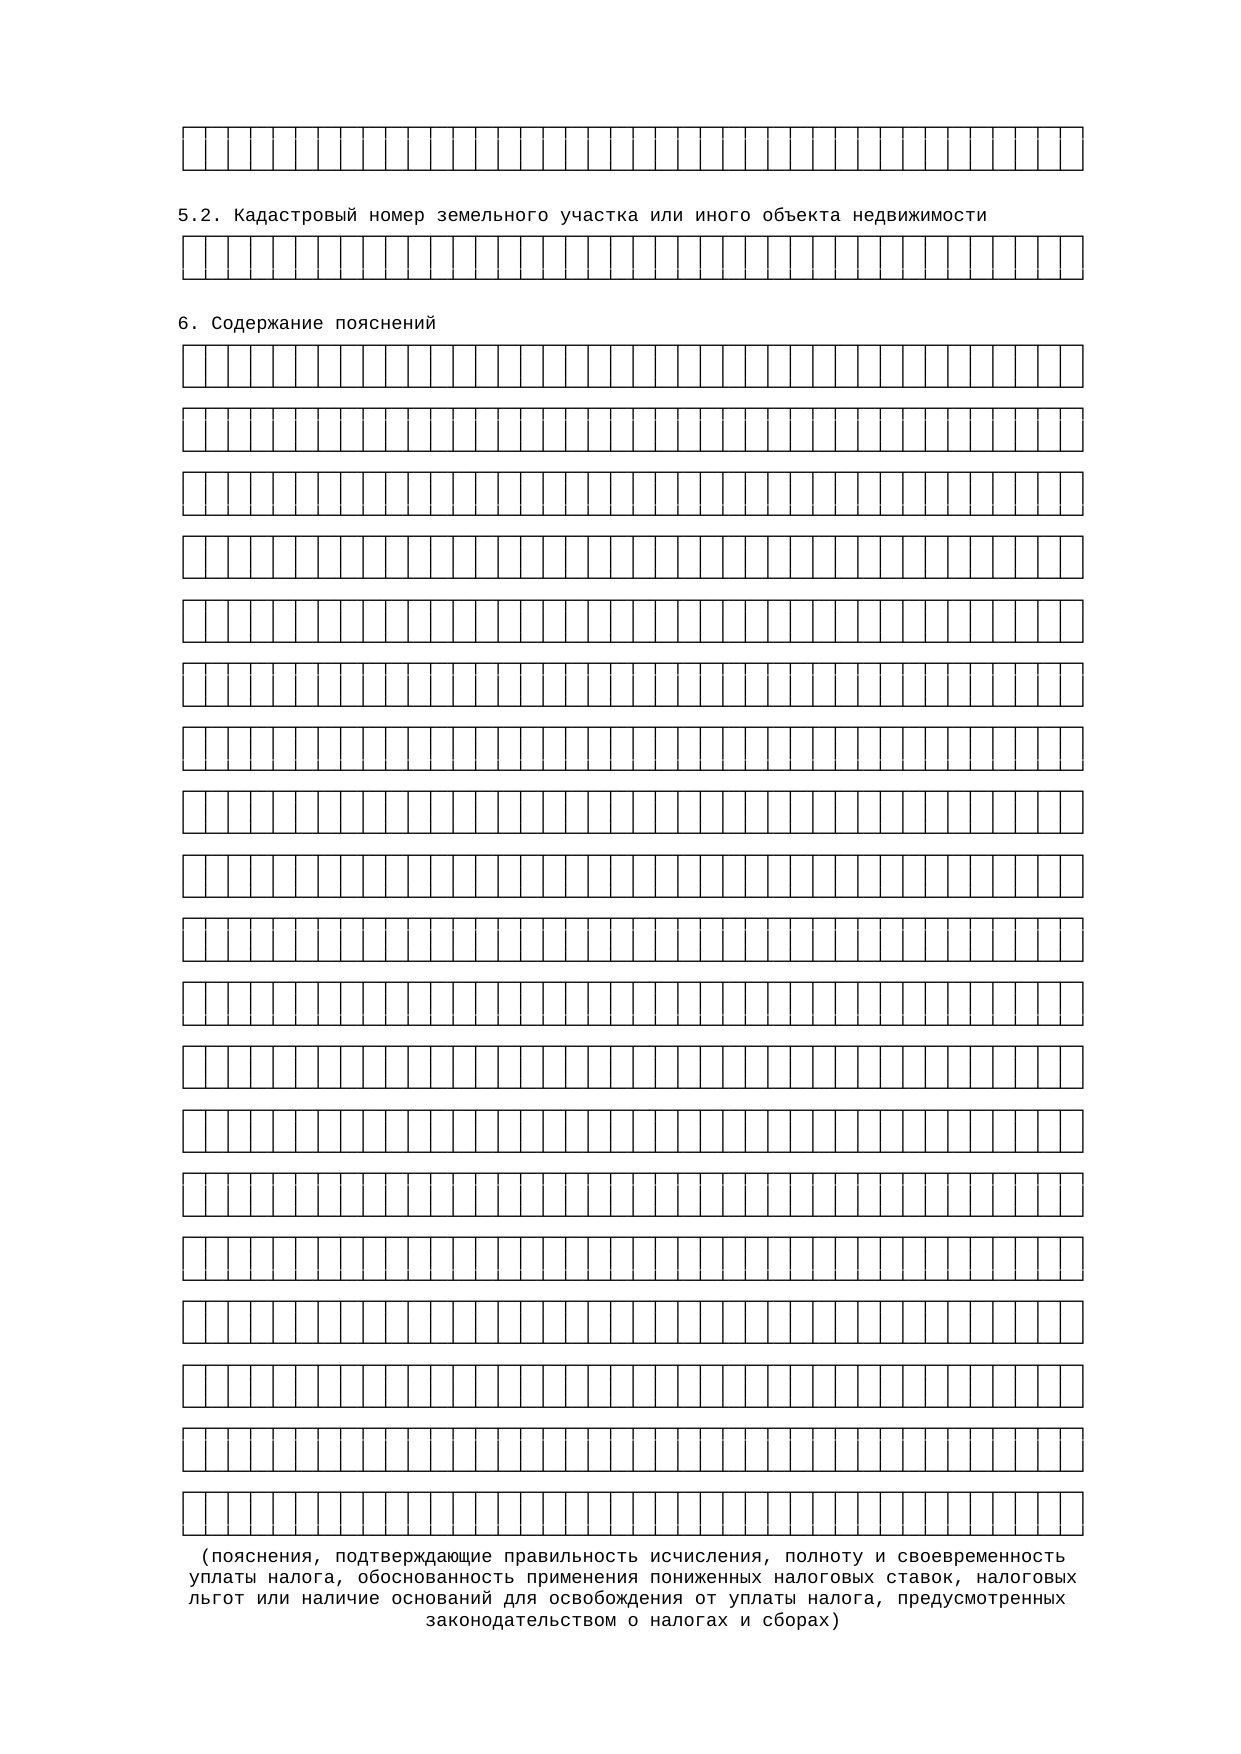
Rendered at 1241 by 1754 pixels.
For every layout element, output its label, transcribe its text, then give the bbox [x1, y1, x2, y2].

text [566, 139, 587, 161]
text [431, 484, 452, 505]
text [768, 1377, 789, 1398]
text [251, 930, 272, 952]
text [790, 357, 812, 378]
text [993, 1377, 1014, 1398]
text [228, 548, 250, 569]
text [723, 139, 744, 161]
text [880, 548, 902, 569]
text ┌─┬─┬─┬─┬─┬─┬─┬─┬─┬─┬─┬─┬─┬─┬─┬─┬─┬─┬─┬─┬─┬─┬─┬─┬─┬─┬─┬─┬─┬─┬─┬─┬─┬─┬─┬─┬─┬─┬─┬─┐ [177, 227, 1152, 248]
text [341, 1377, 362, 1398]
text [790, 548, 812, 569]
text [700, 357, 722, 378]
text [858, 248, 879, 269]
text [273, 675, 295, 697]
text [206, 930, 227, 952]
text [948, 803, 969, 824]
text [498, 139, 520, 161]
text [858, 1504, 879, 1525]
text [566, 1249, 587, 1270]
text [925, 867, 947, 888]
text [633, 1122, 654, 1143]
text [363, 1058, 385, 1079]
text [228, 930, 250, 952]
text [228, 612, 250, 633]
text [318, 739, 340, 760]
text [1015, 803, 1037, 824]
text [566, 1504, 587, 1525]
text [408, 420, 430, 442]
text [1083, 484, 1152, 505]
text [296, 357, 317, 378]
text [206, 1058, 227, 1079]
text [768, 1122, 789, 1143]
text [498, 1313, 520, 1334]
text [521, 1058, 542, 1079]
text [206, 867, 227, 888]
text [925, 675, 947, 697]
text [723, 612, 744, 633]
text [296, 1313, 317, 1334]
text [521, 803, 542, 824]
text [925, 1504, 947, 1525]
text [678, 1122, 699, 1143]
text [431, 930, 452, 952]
text └─┴─┴─┴─┴─┴─┴─┴─┴─┴─┴─┴─┴─┴─┴─┴─┴─┴─┴─┴─┴─┴─┴─┴─┴─┴─┴─┴─┴─┴─┴─┴─┴─┴─┴─┴─┴─┴─┴─┴─┘ [177, 633, 1152, 654]
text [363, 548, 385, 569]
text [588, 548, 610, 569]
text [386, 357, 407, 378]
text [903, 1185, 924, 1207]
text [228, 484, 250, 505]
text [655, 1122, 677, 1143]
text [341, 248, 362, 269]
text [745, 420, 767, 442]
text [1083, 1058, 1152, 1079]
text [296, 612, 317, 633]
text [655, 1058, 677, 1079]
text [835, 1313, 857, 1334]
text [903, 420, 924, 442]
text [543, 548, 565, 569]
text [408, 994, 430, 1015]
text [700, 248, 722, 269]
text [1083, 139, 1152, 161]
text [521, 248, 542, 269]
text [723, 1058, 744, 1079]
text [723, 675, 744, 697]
text ┌─┬─┬─┬─┬─┬─┬─┬─┬─┬─┬─┬─┬─┬─┬─┬─┬─┬─┬─┬─┬─┬─┬─┬─┬─┬─┬─┬─┬─┬─┬─┬─┬─┬─┬─┬─┬─┬─┬─┬─┐ [177, 335, 1152, 357]
text ┌─┬─┬─┬─┬─┬─┬─┬─┬─┬─┬─┬─┬─┬─┬─┬─┬─┬─┬─┬─┬─┬─┬─┬─┬─┬─┬─┬─┬─┬─┬─┬─┬─┬─┬─┬─┬─┬─┬─┬─┐ [177, 1419, 1152, 1440]
text ┌─┬─┬─┬─┬─┬─┬─┬─┬─┬─┬─┬─┬─┬─┬─┬─┬─┬─┬─┬─┬─┬─┬─┬─┬─┬─┬─┬─┬─┬─┬─┬─┬─┬─┬─┬─┬─┬─┬─┬─┐ [177, 845, 1152, 867]
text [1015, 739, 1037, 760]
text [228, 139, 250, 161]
text └─┴─┴─┴─┴─┴─┴─┴─┴─┴─┴─┴─┴─┴─┴─┴─┴─┴─┴─┴─┴─┴─┴─┴─┴─┴─┴─┴─┴─┴─┴─┴─┴─┴─┴─┴─┴─┴─┴─┴─┘ [177, 569, 1152, 590]
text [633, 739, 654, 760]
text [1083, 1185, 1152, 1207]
text └─┴─┴─┴─┴─┴─┴─┴─┴─┴─┴─┴─┴─┴─┴─┴─┴─┴─┴─┴─┴─┴─┴─┴─┴─┴─┴─┴─┴─┴─┴─┴─┴─┴─┴─┴─┴─┴─┴─┴─┘ [177, 1015, 1152, 1037]
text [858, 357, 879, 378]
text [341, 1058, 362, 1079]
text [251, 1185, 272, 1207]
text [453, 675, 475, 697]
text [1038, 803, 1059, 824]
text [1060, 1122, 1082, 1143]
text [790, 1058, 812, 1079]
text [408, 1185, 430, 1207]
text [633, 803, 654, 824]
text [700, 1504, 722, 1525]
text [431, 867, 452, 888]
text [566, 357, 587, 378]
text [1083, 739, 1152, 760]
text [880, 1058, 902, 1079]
text ┌─┬─┬─┬─┬─┬─┬─┬─┬─┬─┬─┬─┬─┬─┬─┬─┬─┬─┬─┬─┬─┬─┬─┬─┬─┬─┬─┬─┬─┬─┬─┬─┬─┬─┬─┬─┬─┬─┬─┬─┐ [177, 1292, 1152, 1313]
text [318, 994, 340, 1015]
text ┌─┬─┬─┬─┬─┬─┬─┬─┬─┬─┬─┬─┬─┬─┬─┬─┬─┬─┬─┬─┬─┬─┬─┬─┬─┬─┬─┬─┬─┬─┬─┬─┬─┬─┬─┬─┬─┬─┬─┬─┐ [177, 399, 1152, 420]
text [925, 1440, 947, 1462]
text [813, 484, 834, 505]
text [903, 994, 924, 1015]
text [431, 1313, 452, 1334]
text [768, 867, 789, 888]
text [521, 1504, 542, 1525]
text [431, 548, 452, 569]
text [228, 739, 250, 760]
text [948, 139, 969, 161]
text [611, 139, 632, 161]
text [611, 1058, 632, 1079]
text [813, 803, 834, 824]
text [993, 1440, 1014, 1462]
text └─┴─┴─┴─┴─┴─┴─┴─┴─┴─┴─┴─┴─┴─┴─┴─┴─┴─┴─┴─┴─┴─┴─┴─┴─┴─┴─┴─┴─┴─┴─┴─┴─┴─┴─┴─┴─┴─┴─┴─┘ [177, 1334, 1152, 1355]
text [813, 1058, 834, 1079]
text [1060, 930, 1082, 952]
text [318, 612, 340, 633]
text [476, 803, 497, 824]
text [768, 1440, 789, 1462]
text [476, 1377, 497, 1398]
text уплаты налога, обоснованность применения пониженных налоговых ставок, налоговых [177, 1568, 1152, 1589]
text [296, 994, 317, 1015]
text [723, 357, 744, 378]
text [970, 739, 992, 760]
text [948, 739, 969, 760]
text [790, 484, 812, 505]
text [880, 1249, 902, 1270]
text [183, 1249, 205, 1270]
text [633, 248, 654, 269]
text └─┴─┴─┴─┴─┴─┴─┴─┴─┴─┴─┴─┴─┴─┴─┴─┴─┴─┴─┴─┴─┴─┴─┴─┴─┴─┴─┴─┴─┴─┴─┴─┴─┴─┴─┴─┴─┴─┴─┴─┘ [177, 1079, 1152, 1100]
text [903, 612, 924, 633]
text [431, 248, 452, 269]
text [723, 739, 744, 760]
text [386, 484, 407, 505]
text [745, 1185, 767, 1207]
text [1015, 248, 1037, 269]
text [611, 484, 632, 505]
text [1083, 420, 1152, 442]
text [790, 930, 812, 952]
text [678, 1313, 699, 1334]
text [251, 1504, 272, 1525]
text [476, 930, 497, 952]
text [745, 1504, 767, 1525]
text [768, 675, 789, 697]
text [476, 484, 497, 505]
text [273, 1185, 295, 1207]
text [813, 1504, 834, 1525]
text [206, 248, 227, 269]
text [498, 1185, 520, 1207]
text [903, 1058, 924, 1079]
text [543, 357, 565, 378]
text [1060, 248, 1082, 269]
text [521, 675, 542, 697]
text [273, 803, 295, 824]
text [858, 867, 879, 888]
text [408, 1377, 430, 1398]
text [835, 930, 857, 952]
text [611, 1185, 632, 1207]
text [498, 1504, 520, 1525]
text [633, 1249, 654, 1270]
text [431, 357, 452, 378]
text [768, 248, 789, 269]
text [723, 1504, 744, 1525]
text ┌─┬─┬─┬─┬─┬─┬─┬─┬─┬─┬─┬─┬─┬─┬─┬─┬─┬─┬─┬─┬─┬─┬─┬─┬─┬─┬─┬─┬─┬─┬─┬─┬─┬─┬─┬─┬─┬─┬─┬─┐ [177, 1355, 1152, 1377]
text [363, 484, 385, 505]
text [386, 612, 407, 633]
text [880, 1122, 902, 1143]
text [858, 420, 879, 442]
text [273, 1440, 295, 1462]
text └─┴─┴─┴─┴─┴─┴─┴─┴─┴─┴─┴─┴─┴─┴─┴─┴─┴─┴─┴─┴─┴─┴─┴─┴─┴─┴─┴─┴─┴─┴─┴─┴─┴─┴─┴─┴─┴─┴─┴─┘ [177, 697, 1152, 718]
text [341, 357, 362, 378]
text льгот или наличие оснований для освобождения от уплаты налога, предусмотренных [177, 1589, 1152, 1610]
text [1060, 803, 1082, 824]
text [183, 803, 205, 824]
text └─┴─┴─┴─┴─┴─┴─┴─┴─┴─┴─┴─┴─┴─┴─┴─┴─┴─┴─┴─┴─┴─┴─┴─┴─┴─┴─┴─┴─┴─┴─┴─┴─┴─┴─┴─┴─┴─┴─┴─┘ [177, 269, 1152, 291]
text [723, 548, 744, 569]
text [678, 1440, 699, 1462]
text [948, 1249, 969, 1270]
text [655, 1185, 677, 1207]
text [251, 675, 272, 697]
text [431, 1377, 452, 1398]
text ┌─┬─┬─┬─┬─┬─┬─┬─┬─┬─┬─┬─┬─┬─┬─┬─┬─┬─┬─┬─┬─┬─┬─┬─┬─┬─┬─┬─┬─┬─┬─┬─┬─┬─┬─┬─┬─┬─┬─┬─┐ [177, 590, 1152, 612]
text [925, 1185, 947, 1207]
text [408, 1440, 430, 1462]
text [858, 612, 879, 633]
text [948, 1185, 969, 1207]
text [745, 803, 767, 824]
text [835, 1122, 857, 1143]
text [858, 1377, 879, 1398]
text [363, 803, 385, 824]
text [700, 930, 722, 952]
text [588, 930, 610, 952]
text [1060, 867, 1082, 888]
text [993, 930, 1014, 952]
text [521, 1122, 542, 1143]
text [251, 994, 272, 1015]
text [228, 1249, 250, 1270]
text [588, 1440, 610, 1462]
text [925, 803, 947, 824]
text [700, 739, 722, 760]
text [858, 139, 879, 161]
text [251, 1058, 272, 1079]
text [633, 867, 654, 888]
text ┌─┬─┬─┬─┬─┬─┬─┬─┬─┬─┬─┬─┬─┬─┬─┬─┬─┬─┬─┬─┬─┬─┬─┬─┬─┬─┬─┬─┬─┬─┬─┬─┬─┬─┬─┬─┬─┬─┬─┬─┐ [177, 718, 1152, 739]
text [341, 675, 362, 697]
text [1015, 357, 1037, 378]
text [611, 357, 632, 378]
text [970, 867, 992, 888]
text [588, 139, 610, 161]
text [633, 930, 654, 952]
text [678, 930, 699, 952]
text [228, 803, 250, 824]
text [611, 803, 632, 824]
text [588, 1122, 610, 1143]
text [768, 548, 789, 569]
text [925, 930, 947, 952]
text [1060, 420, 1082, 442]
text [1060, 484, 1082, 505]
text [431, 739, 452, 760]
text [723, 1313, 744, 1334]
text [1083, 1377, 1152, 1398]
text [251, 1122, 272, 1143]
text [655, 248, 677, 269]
text └─┴─┴─┴─┴─┴─┴─┴─┴─┴─┴─┴─┴─┴─┴─┴─┴─┴─┴─┴─┴─┴─┴─┴─┴─┴─┴─┴─┴─┴─┴─┴─┴─┴─┴─┴─┴─┴─┴─┴─┘ [177, 1143, 1152, 1164]
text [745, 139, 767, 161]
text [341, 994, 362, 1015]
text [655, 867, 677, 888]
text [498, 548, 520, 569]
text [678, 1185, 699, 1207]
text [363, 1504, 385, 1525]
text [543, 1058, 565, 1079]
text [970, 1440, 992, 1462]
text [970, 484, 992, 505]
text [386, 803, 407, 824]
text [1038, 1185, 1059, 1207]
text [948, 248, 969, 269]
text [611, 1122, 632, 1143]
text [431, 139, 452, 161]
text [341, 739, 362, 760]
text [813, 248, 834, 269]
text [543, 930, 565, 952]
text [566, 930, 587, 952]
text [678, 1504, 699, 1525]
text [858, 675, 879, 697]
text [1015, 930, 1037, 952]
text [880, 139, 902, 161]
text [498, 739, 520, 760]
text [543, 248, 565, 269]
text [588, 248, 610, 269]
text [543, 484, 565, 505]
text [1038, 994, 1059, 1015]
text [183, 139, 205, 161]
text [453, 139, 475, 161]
text ┌─┬─┬─┬─┬─┬─┬─┬─┬─┬─┬─┬─┬─┬─┬─┬─┬─┬─┬─┬─┬─┬─┬─┬─┬─┬─┬─┬─┬─┬─┬─┬─┬─┬─┬─┬─┬─┬─┬─┬─┐ [177, 1164, 1152, 1185]
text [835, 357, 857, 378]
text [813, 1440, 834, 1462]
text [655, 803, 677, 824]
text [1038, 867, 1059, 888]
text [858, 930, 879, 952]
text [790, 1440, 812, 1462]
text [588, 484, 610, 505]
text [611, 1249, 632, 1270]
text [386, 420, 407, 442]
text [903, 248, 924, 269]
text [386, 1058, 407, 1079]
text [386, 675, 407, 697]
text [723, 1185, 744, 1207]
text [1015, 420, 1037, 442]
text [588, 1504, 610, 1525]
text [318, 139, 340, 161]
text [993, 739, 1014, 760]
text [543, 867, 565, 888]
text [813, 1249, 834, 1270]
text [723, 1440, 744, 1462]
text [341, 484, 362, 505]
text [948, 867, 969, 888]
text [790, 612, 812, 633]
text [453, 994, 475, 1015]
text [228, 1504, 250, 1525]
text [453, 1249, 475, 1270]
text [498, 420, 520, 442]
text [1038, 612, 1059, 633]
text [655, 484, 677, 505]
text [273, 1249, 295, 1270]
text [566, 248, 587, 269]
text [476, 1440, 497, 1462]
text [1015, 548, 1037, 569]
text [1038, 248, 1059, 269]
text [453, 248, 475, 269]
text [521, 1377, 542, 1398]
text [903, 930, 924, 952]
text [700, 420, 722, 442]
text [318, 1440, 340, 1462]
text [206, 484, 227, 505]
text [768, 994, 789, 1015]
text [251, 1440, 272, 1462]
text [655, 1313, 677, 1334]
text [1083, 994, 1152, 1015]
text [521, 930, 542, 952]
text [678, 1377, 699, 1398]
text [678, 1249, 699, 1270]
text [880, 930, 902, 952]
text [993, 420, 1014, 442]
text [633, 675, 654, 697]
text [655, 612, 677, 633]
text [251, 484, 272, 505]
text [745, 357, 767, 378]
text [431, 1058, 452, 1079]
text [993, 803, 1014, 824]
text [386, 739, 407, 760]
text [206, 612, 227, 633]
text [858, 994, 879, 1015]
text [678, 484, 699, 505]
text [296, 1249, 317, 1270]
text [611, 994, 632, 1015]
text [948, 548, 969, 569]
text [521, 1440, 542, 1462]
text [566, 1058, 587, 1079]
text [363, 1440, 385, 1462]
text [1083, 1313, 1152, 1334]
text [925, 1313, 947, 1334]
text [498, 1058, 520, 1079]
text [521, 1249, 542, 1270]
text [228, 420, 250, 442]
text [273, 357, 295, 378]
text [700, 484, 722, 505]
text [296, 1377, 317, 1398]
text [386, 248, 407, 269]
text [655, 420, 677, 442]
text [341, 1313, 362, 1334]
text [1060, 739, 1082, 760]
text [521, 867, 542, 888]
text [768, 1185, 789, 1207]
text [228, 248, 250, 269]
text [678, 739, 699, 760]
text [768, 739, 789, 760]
text ┌─┬─┬─┬─┬─┬─┬─┬─┬─┬─┬─┬─┬─┬─┬─┬─┬─┬─┬─┬─┬─┬─┬─┬─┬─┬─┬─┬─┬─┬─┬─┬─┬─┬─┬─┬─┬─┬─┬─┬─┐ [177, 909, 1152, 930]
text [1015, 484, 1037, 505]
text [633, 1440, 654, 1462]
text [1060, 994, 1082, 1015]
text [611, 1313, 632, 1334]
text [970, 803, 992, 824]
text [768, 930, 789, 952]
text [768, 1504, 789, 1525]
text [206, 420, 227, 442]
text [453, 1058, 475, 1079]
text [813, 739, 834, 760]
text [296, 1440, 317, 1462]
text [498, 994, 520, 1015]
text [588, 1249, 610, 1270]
text ┌─┬─┬─┬─┬─┬─┬─┬─┬─┬─┬─┬─┬─┬─┬─┬─┬─┬─┬─┬─┬─┬─┬─┬─┬─┬─┬─┬─┬─┬─┬─┬─┬─┬─┬─┬─┬─┬─┬─┬─┐ [177, 973, 1152, 994]
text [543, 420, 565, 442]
text 5.2. Кадастровый номер земельного участка или иного объекта недвижимости [177, 206, 1152, 227]
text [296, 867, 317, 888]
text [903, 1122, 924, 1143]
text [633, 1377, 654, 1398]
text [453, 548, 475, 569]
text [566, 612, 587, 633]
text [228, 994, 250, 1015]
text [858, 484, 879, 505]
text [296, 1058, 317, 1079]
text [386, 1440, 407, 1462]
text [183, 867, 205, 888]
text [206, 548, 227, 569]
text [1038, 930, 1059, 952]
text └─┴─┴─┴─┴─┴─┴─┴─┴─┴─┴─┴─┴─┴─┴─┴─┴─┴─┴─┴─┴─┴─┴─┴─┴─┴─┴─┴─┴─┴─┴─┴─┴─┴─┴─┴─┴─┴─┴─┴─┘ [177, 1270, 1152, 1292]
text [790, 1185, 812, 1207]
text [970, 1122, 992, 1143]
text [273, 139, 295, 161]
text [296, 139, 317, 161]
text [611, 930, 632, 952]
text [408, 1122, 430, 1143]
text ┌─┬─┬─┬─┬─┬─┬─┬─┬─┬─┬─┬─┬─┬─┬─┬─┬─┬─┬─┬─┬─┬─┬─┬─┬─┬─┬─┬─┬─┬─┬─┬─┬─┬─┬─┬─┬─┬─┬─┬─┐ [177, 1100, 1152, 1122]
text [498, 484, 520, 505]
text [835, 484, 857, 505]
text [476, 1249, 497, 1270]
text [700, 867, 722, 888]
text ┌─┬─┬─┬─┬─┬─┬─┬─┬─┬─┬─┬─┬─┬─┬─┬─┬─┬─┬─┬─┬─┬─┬─┬─┬─┬─┬─┬─┬─┬─┬─┬─┬─┬─┬─┬─┬─┬─┬─┬─┐ [177, 1483, 1152, 1504]
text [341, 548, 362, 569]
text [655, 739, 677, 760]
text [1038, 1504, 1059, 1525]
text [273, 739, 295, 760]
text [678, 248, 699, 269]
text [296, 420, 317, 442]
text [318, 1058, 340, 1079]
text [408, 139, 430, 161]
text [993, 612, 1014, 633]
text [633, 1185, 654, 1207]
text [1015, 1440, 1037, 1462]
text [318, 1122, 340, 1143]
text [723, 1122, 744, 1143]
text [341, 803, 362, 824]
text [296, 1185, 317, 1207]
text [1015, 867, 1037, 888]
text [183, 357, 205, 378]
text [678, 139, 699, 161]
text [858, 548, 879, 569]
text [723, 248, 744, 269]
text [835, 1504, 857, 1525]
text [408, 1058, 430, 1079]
text └─┴─┴─┴─┴─┴─┴─┴─┴─┴─┴─┴─┴─┴─┴─┴─┴─┴─┴─┴─┴─┴─┴─┴─┴─┴─┴─┴─┴─┴─┴─┴─┴─┴─┴─┴─┴─┴─┴─┴─┘ [177, 442, 1152, 463]
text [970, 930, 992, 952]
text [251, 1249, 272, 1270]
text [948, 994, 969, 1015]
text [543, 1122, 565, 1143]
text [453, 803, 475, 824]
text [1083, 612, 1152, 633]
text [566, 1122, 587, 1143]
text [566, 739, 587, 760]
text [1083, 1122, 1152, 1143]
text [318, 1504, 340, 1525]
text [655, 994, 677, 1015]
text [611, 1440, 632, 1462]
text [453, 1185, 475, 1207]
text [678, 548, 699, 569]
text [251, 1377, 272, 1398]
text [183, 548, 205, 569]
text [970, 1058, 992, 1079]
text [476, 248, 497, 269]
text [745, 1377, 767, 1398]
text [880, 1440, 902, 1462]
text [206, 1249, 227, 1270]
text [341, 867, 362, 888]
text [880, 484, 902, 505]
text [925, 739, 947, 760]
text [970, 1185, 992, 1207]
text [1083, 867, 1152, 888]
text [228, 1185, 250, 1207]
text (пояснения, подтверждающие правильность исчисления, полноту и своевременность [177, 1547, 1152, 1568]
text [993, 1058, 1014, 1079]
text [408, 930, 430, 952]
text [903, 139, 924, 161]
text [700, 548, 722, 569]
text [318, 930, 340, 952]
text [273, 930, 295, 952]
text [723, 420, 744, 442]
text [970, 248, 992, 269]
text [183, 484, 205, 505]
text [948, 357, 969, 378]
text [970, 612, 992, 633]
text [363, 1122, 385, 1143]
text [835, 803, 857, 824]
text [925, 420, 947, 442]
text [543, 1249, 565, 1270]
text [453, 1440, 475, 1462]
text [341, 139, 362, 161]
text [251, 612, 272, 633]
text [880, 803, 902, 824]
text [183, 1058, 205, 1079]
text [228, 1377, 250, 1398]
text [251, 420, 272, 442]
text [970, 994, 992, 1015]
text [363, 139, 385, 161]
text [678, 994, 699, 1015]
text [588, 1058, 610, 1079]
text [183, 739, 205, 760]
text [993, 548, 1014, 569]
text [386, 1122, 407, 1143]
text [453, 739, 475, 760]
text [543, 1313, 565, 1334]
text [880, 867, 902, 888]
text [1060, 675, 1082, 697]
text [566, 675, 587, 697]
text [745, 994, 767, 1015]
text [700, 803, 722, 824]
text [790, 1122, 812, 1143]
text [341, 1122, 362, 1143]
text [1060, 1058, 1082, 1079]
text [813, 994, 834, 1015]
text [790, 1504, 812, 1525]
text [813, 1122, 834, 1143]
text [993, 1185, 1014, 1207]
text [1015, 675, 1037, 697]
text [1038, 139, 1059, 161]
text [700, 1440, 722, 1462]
text └─┴─┴─┴─┴─┴─┴─┴─┴─┴─┴─┴─┴─┴─┴─┴─┴─┴─┴─┴─┴─┴─┴─┴─┴─┴─┴─┴─┴─┴─┴─┴─┴─┴─┴─┴─┴─┴─┴─┴─┘ [177, 952, 1152, 973]
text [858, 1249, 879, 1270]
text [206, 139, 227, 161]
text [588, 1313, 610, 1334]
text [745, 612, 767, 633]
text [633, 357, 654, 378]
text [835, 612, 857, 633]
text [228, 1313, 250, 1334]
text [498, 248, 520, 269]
text └─┴─┴─┴─┴─┴─┴─┴─┴─┴─┴─┴─┴─┴─┴─┴─┴─┴─┴─┴─┴─┴─┴─┴─┴─┴─┴─┴─┴─┴─┴─┴─┴─┴─┴─┴─┴─┴─┴─┴─┘ [177, 1398, 1152, 1419]
text └─┴─┴─┴─┴─┴─┴─┴─┴─┴─┴─┴─┴─┴─┴─┴─┴─┴─┴─┴─┴─┴─┴─┴─┴─┴─┴─┴─┴─┴─┴─┴─┴─┴─┴─┴─┴─┴─┴─┴─┘ [177, 505, 1152, 527]
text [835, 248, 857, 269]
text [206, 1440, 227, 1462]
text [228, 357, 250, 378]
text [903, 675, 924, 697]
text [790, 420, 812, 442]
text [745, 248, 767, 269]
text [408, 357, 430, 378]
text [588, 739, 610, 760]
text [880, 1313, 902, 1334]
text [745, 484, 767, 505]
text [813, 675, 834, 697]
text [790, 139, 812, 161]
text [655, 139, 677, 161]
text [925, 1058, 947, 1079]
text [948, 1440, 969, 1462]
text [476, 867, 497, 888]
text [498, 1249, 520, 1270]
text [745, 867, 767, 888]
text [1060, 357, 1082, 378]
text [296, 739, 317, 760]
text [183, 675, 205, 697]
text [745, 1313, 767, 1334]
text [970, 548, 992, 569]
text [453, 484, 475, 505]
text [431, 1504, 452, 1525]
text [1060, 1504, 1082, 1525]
text └─┴─┴─┴─┴─┴─┴─┴─┴─┴─┴─┴─┴─┴─┴─┴─┴─┴─┴─┴─┴─┴─┴─┴─┴─┴─┴─┴─┴─┴─┴─┴─┴─┴─┴─┴─┴─┴─┴─┴─┘ [177, 161, 1152, 182]
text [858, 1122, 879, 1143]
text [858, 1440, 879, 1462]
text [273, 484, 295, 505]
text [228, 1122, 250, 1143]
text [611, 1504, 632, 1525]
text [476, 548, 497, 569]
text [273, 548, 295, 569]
text └─┴─┴─┴─┴─┴─┴─┴─┴─┴─┴─┴─┴─┴─┴─┴─┴─┴─┴─┴─┴─┴─┴─┴─┴─┴─┴─┴─┴─┴─┴─┴─┴─┴─┴─┴─┴─┴─┴─┴─┘ [177, 378, 1152, 399]
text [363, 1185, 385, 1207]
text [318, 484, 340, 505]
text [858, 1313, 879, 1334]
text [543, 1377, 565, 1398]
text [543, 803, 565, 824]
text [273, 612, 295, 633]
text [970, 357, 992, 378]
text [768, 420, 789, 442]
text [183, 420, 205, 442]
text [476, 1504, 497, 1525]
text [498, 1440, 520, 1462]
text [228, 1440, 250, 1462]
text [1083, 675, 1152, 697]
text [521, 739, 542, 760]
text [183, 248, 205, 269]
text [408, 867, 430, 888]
text ┌─┬─┬─┬─┬─┬─┬─┬─┬─┬─┬─┬─┬─┬─┬─┬─┬─┬─┬─┬─┬─┬─┬─┬─┬─┬─┬─┬─┬─┬─┬─┬─┬─┬─┬─┬─┬─┬─┬─┬─┐ [177, 1037, 1152, 1058]
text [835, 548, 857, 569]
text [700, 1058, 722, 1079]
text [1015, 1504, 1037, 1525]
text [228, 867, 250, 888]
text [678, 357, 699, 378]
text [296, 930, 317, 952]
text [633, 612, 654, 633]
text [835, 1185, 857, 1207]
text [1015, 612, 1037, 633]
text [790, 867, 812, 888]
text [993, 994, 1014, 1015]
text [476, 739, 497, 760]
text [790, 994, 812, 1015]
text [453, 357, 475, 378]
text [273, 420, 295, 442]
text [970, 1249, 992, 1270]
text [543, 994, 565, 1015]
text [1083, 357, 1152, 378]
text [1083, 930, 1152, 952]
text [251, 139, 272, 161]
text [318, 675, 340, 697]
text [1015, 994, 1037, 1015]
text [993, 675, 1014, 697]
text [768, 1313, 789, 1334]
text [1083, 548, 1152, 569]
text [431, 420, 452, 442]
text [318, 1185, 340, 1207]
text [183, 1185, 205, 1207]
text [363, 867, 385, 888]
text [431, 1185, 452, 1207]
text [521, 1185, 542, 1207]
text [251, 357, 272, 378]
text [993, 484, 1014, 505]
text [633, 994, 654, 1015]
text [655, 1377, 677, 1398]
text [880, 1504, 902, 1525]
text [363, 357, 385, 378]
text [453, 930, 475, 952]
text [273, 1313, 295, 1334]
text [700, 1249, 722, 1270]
text ┌─┬─┬─┬─┬─┬─┬─┬─┬─┬─┬─┬─┬─┬─┬─┬─┬─┬─┬─┬─┬─┬─┬─┬─┬─┬─┬─┬─┬─┬─┬─┬─┬─┬─┬─┬─┬─┬─┬─┬─┐ [177, 118, 1152, 139]
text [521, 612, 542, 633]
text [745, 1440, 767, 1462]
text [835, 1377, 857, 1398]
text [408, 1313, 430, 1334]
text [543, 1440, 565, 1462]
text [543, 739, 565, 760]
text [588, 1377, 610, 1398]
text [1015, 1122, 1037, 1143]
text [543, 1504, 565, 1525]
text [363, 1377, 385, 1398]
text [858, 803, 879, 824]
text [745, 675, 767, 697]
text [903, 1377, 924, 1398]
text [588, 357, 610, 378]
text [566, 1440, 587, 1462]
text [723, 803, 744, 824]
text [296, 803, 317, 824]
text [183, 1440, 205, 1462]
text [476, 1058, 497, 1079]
text ┌─┬─┬─┬─┬─┬─┬─┬─┬─┬─┬─┬─┬─┬─┬─┬─┬─┬─┬─┬─┬─┬─┬─┬─┬─┬─┬─┬─┬─┬─┬─┬─┬─┬─┬─┬─┬─┬─┬─┬─┐ [177, 654, 1152, 675]
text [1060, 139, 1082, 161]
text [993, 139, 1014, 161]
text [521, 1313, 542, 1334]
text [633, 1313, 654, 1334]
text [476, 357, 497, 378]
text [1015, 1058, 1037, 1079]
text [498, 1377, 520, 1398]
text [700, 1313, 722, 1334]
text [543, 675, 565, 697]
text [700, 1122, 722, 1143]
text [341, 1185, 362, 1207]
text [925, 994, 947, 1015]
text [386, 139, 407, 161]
text └─┴─┴─┴─┴─┴─┴─┴─┴─┴─┴─┴─┴─┴─┴─┴─┴─┴─┴─┴─┴─┴─┴─┴─┴─┴─┴─┴─┴─┴─┴─┴─┴─┴─┴─┴─┴─┴─┴─┴─┘ [177, 824, 1152, 845]
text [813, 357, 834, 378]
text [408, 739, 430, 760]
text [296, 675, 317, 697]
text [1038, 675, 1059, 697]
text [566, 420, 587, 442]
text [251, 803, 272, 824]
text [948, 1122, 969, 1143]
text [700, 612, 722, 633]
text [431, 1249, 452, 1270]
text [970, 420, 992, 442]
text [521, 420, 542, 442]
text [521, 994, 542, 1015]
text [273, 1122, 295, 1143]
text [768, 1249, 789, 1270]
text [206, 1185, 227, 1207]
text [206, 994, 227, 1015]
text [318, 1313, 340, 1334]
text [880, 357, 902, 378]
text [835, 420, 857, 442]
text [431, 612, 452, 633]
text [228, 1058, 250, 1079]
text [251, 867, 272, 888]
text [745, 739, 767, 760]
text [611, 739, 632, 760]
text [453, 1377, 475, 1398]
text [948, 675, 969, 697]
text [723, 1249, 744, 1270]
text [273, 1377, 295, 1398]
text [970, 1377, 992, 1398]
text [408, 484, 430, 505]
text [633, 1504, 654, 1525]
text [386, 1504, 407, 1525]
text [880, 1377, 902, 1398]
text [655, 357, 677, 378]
text └─┴─┴─┴─┴─┴─┴─┴─┴─┴─┴─┴─┴─┴─┴─┴─┴─┴─┴─┴─┴─┴─┴─┴─┴─┴─┴─┴─┴─┴─┴─┴─┴─┴─┴─┴─┴─┴─┴─┴─┘ [177, 760, 1152, 782]
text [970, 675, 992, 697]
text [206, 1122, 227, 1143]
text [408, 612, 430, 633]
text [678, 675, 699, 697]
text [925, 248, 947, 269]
text └─┴─┴─┴─┴─┴─┴─┴─┴─┴─┴─┴─┴─┴─┴─┴─┴─┴─┴─┴─┴─┴─┴─┴─┴─┴─┴─┴─┴─┴─┴─┴─┴─┴─┴─┴─┴─┴─┴─┴─┘ [177, 1207, 1152, 1228]
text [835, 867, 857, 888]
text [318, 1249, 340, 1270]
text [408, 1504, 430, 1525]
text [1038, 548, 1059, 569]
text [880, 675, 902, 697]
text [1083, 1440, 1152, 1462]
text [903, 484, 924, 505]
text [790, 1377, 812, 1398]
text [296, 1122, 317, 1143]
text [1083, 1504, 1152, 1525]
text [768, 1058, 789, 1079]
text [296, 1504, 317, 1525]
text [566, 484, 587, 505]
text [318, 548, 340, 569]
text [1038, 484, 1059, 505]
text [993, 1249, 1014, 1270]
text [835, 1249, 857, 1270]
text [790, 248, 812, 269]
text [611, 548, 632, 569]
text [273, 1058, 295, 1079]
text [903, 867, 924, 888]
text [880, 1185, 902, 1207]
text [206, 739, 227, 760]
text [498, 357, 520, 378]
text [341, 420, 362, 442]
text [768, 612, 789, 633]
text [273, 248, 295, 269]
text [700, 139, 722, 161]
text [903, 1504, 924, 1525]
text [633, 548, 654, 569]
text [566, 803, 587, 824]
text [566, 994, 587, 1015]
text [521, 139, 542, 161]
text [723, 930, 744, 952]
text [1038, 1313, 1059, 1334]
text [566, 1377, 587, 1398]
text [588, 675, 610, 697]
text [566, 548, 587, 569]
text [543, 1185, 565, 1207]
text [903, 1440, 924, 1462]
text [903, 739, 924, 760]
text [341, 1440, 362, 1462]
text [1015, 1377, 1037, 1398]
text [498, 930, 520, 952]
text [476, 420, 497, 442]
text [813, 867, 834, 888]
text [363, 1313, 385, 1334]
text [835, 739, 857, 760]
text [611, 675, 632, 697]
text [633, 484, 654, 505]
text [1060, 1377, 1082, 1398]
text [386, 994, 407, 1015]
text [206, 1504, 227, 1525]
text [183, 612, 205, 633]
text └─┴─┴─┴─┴─┴─┴─┴─┴─┴─┴─┴─┴─┴─┴─┴─┴─┴─┴─┴─┴─┴─┴─┴─┴─┴─┴─┴─┴─┴─┴─┴─┴─┴─┴─┴─┴─┴─┴─┴─┘ [177, 888, 1152, 909]
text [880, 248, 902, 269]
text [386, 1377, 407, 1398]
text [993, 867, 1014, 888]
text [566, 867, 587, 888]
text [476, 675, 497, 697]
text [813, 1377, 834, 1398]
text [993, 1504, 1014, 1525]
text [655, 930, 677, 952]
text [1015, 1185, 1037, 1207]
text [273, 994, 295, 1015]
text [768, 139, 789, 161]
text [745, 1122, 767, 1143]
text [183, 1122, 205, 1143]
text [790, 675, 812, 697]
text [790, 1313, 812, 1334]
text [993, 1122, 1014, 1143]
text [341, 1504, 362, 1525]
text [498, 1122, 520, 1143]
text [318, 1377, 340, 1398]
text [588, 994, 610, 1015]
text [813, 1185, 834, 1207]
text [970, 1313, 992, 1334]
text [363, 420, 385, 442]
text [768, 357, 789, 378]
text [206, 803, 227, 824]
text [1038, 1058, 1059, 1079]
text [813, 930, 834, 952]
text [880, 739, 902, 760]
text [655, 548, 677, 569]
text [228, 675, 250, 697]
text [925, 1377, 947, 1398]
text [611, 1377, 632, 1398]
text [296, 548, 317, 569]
text ┌─┬─┬─┬─┬─┬─┬─┬─┬─┬─┬─┬─┬─┬─┬─┬─┬─┬─┬─┬─┬─┬─┬─┬─┬─┬─┬─┬─┬─┬─┬─┬─┬─┬─┬─┬─┬─┬─┬─┬─┐ [177, 782, 1152, 803]
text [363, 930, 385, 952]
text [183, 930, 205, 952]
text ┌─┬─┬─┬─┬─┬─┬─┬─┬─┬─┬─┬─┬─┬─┬─┬─┬─┬─┬─┬─┬─┬─┬─┬─┬─┬─┬─┬─┬─┬─┬─┬─┬─┬─┬─┬─┬─┬─┬─┬─┐ [177, 463, 1152, 484]
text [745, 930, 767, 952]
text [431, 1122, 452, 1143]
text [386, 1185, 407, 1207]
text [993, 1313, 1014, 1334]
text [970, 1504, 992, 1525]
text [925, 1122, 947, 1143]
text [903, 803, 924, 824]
text законодательством о налогах и сборах) [177, 1610, 1152, 1632]
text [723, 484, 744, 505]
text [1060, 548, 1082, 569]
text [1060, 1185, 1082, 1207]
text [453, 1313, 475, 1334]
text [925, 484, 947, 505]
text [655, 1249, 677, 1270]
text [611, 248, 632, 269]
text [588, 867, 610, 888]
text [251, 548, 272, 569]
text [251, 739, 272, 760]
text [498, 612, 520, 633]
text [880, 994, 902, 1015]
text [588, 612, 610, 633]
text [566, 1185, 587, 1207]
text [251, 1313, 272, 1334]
text 6. Содержание пояснений [177, 314, 1152, 335]
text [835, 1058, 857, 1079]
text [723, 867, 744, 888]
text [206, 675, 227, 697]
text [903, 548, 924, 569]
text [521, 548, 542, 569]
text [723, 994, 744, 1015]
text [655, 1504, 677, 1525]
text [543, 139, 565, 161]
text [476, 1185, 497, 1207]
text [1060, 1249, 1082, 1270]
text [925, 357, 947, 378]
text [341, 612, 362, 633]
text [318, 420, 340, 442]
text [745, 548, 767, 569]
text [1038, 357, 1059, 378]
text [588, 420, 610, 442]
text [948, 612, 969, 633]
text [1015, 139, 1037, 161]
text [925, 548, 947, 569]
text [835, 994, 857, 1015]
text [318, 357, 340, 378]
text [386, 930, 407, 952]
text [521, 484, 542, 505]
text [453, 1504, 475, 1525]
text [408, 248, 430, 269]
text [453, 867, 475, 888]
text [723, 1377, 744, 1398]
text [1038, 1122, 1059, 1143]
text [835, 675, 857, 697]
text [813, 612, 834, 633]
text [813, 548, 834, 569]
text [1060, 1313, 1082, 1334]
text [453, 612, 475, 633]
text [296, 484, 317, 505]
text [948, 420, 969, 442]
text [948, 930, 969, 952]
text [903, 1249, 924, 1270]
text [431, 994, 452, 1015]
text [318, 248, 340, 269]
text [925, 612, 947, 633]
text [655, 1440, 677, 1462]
text ┌─┬─┬─┬─┬─┬─┬─┬─┬─┬─┬─┬─┬─┬─┬─┬─┬─┬─┬─┬─┬─┬─┬─┬─┬─┬─┬─┬─┬─┬─┬─┬─┬─┬─┬─┬─┬─┬─┬─┬─┐ [177, 1228, 1152, 1249]
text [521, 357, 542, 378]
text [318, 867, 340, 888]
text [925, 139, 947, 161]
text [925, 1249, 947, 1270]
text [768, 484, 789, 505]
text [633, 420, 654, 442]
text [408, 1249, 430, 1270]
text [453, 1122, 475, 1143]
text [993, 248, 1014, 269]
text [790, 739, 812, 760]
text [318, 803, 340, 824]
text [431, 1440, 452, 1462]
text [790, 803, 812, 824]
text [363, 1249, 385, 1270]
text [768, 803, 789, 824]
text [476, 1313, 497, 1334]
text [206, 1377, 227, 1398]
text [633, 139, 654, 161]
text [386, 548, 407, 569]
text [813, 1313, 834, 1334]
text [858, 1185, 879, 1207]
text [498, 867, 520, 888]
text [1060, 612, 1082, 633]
text ┌─┬─┬─┬─┬─┬─┬─┬─┬─┬─┬─┬─┬─┬─┬─┬─┬─┬─┬─┬─┬─┬─┬─┬─┬─┬─┬─┬─┬─┬─┬─┬─┬─┬─┬─┬─┬─┬─┬─┬─┐ [177, 527, 1152, 548]
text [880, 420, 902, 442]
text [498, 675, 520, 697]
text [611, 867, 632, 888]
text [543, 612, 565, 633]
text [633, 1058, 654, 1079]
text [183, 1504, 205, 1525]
text └─┴─┴─┴─┴─┴─┴─┴─┴─┴─┴─┴─┴─┴─┴─┴─┴─┴─┴─┴─┴─┴─┴─┴─┴─┴─┴─┴─┴─┴─┴─┴─┴─┴─┴─┴─┴─┴─┴─┴─┘ [177, 1462, 1152, 1483]
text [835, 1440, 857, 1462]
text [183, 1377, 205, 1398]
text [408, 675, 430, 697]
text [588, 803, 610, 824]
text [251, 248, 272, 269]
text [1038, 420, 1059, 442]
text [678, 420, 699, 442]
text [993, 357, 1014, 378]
text └─┴─┴─┴─┴─┴─┴─┴─┴─┴─┴─┴─┴─┴─┴─┴─┴─┴─┴─┴─┴─┴─┴─┴─┴─┴─┴─┴─┴─┴─┴─┴─┴─┴─┴─┴─┴─┴─┴─┴─┘ [177, 1525, 1152, 1547]
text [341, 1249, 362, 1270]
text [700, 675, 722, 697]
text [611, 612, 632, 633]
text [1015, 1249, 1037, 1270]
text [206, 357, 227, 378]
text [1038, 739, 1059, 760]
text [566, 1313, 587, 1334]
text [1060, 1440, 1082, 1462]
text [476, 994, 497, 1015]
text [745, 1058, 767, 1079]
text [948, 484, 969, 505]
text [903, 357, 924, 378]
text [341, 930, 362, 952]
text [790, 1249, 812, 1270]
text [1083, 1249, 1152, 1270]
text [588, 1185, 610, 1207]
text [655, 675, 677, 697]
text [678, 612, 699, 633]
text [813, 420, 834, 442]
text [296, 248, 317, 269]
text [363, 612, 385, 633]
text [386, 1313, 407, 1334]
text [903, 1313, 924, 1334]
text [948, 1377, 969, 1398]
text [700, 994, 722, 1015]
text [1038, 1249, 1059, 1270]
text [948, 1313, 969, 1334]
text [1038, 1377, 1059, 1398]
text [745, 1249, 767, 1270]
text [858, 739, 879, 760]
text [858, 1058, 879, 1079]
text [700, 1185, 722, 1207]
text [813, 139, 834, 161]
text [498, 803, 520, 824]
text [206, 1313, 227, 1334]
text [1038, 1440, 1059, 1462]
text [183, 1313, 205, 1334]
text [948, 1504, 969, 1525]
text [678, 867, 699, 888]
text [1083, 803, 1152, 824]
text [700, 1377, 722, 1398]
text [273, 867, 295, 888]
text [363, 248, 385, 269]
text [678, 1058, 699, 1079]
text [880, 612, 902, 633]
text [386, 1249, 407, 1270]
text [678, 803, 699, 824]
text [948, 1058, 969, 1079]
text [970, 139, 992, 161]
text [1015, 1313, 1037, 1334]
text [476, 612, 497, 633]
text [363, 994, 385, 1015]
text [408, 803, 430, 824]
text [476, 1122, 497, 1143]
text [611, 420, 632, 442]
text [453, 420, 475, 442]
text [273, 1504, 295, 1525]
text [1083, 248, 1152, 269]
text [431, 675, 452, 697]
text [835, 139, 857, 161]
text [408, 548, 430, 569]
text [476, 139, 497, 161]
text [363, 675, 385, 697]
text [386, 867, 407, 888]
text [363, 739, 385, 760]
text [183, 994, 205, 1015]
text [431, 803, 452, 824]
